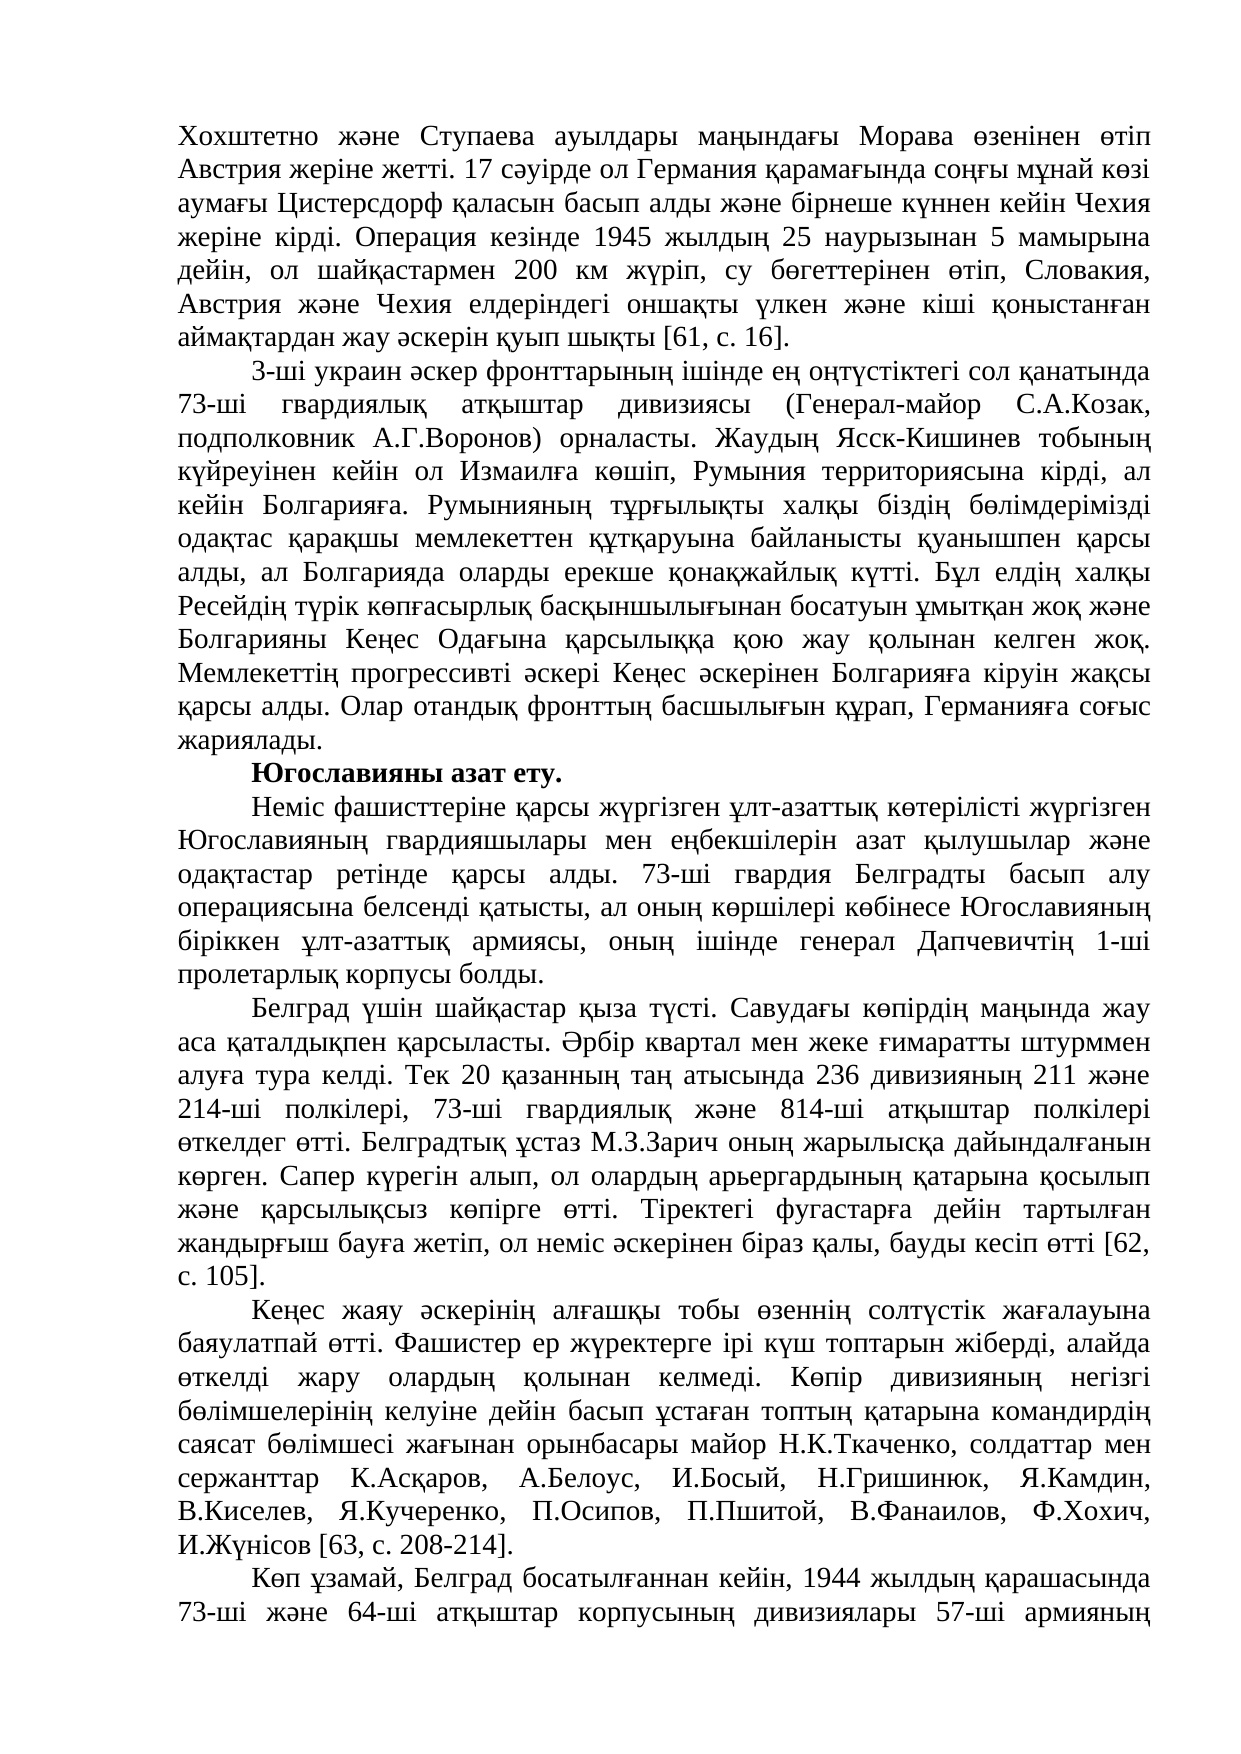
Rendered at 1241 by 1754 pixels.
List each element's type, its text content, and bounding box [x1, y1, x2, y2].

text Неміс фашисттеріне қарсы жүргізген ұлт-азаттық көтерілісті жүргізген Югославияның гвардияшылары мен еңбекшілерін азат қылушылар және одақтастар ретінде қарсы алды. 73-ші гвардия Белградты басып алу операциясына белсенді қатысты, ал оның көршілері көбінесе Югославияның біріккен ұлт-азаттық армиясы, оның ішінде генерал Дапчевичтің 1-ші пролетарлық корпусы болды. [177, 789, 1152, 990]
text Кеңес жаяу әскерінің алғашқы тобы өзеннің солтүстік жағалауына баяулатпай өтті. Фашистер ер жүректерге ірі күш топтарын жіберді, алайда өткелді жару олардың қолынан келмеді. Көпір дивизияның негізгі бөлімшелерінің келуіне дейін басып ұстаған топтың қатарына командирдің саясат бөлімшесі жағынан орынбасары майор Н.К.Ткаченко, солдаттар мен сержанттар К.Асқаров, А.Белоус, И.Босый, Н.Гришинюк, Я.Камдин, В.Киселев, Я.Кучеренко, П.Осипов, П.Пшитой, В.Фанаилов, Ф.Хохич, И.Жүнісов [63, с. 208-214]. [177, 1292, 1152, 1560]
text Белград үшін шайқастар қыза түсті. Савудағы көпірдің маңында жау аса қаталдықпен қарсыласты. Әрбір квартал мен жеке ғимаратты штурммен алуға тура келді. Тек 20 қазанның таң атысында 236 дивизияның 211 және 214-ші полкілері, 73-ші гвардиялық және 814-ші атқыштар полкілері өткелдег өтті. Белградтық ұстаз М.З.Зарич оның жарылысқа дайындалғанын көрген. Сапер күрегін алып, ол олардың арьергардының қатарына қосылып және қарсылықсыз көпірге өтті. Тіректегі фугастарға дейін тартылған жандырғыш бауға жетіп, ол неміс әскерінен біраз қалы, бауды кесіп өтті [62, с. 105]. [177, 990, 1152, 1292]
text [177, 118, 1152, 353]
text Югославияны азат ету. [177, 755, 1152, 789]
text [177, 1560, 1152, 1627]
text 3-ші украин әскер фронттарының ішінде ең оңтүстіктегі сол қанатында 73-ші гвардиялық атқыштар дивизиясы (Генерал-майор С.А.Козак, подполковник А.Г.Воронов) орналасты. Жаудың Ясск-Кишинев тобының күйреуінен кейін ол Измаилға көшіп, Румыния территориясына кірді, ал кейін Болгарияға. Румынияның тұрғылықты халқы біздің бөлімдерімізді одақтас қарақшы мемлекеттен құтқаруына байланысты қуанышпен қарсы алды, ал Болгарияда оларды ерекше қонақжайлық күтті. Бұл елдің халқы Ресейдің түрік көпғасырлық басқыншылығынан босатуын ұмытқан жоқ және Болгарияны Кеңес Одағына қарсылыққа қою жау қолынан келген жоқ. Мемлекеттің прогрессивті әскері Кеңес әскерінен Болгарияға кіруін жақсы қарсы алды. Олар отандық фронттың басшылығын құрап, Германияға соғыс жариялады. [177, 353, 1152, 755]
